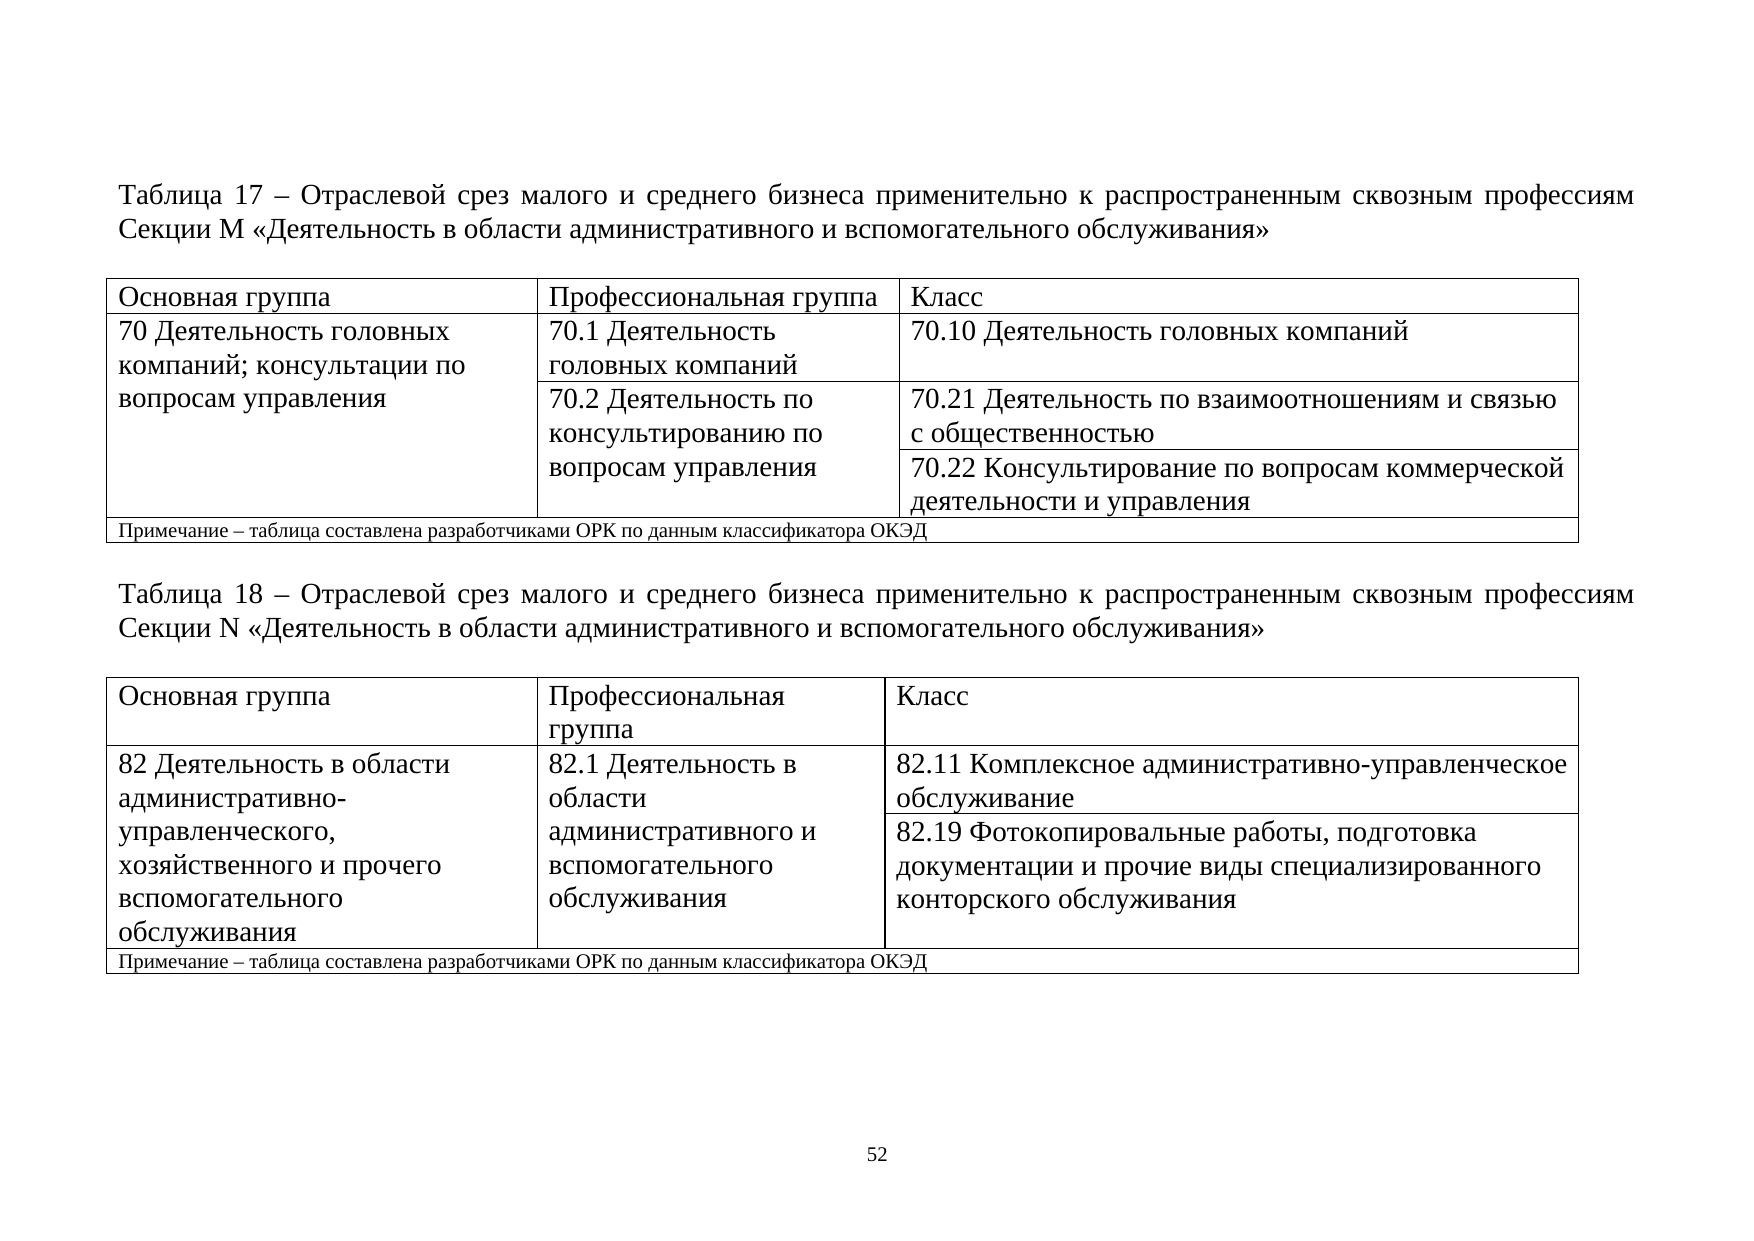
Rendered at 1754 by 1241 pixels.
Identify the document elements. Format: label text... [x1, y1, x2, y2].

table_cell 70.2 Деятельность по консультированию по вопросам управления [538, 382, 899, 517]
table_cell Примечание – таблица составлена разработчиками ОРК по данным классификатора ОКЭД [107, 949, 1578, 973]
table_cell 70.21 Деятельность по взаимоотношениям и связью с общественностью [900, 382, 1578, 449]
table_cell 70.1 Деятельность головных компаний [538, 314, 899, 381]
table_cell 70.22 Консультирование по вопросам коммерческой деятельности и управления [900, 450, 1578, 517]
table_header Профессиональная группа [538, 678, 884, 745]
table_cell 82 Деятельность в области административно-управленческого, хозяйственного и прочего вспомогательного обслуживания [107, 746, 537, 947]
table_header Основная группа [107, 279, 537, 312]
table_cell Примечание – таблица составлена разработчиками ОРК по данным классификатора ОКЭД [107, 518, 1578, 542]
table_header Основная группа [107, 678, 537, 745]
table_cell 70.10 Деятельность головных компаний [900, 314, 1578, 381]
table_cell 70 Деятельность головных компаний; консультации по вопросам управления [107, 314, 537, 517]
table_header Класс [886, 678, 1578, 745]
table_header Профессиональная группа [538, 279, 899, 312]
table_cell 82.1 Деятельность в области административного и вспомогательного обслуживания [538, 746, 884, 947]
table_cell 82.11 Комплексное административно-управленческое обслуживание [886, 746, 1578, 813]
table_header Класс [900, 279, 1578, 312]
table_cell 82.19 Фотокопировальные работы, подготовка документации и прочие виды специализированного конторского обслуживания [886, 814, 1578, 947]
text Таблица 17 – Отраслевой срез малого и среднего бизнеса применительно к распространенным сквозным профессиям Секции М «Деятельность в области административного и вспомогательного обслуживания» [118, 177, 1636, 244]
text Таблица 18 – Отраслевой срез малого и среднего бизнеса применительно к распространенным сквозным профессиям Секции N «Деятельность в области административного и вспомогательного обслуживания» [118, 576, 1636, 643]
